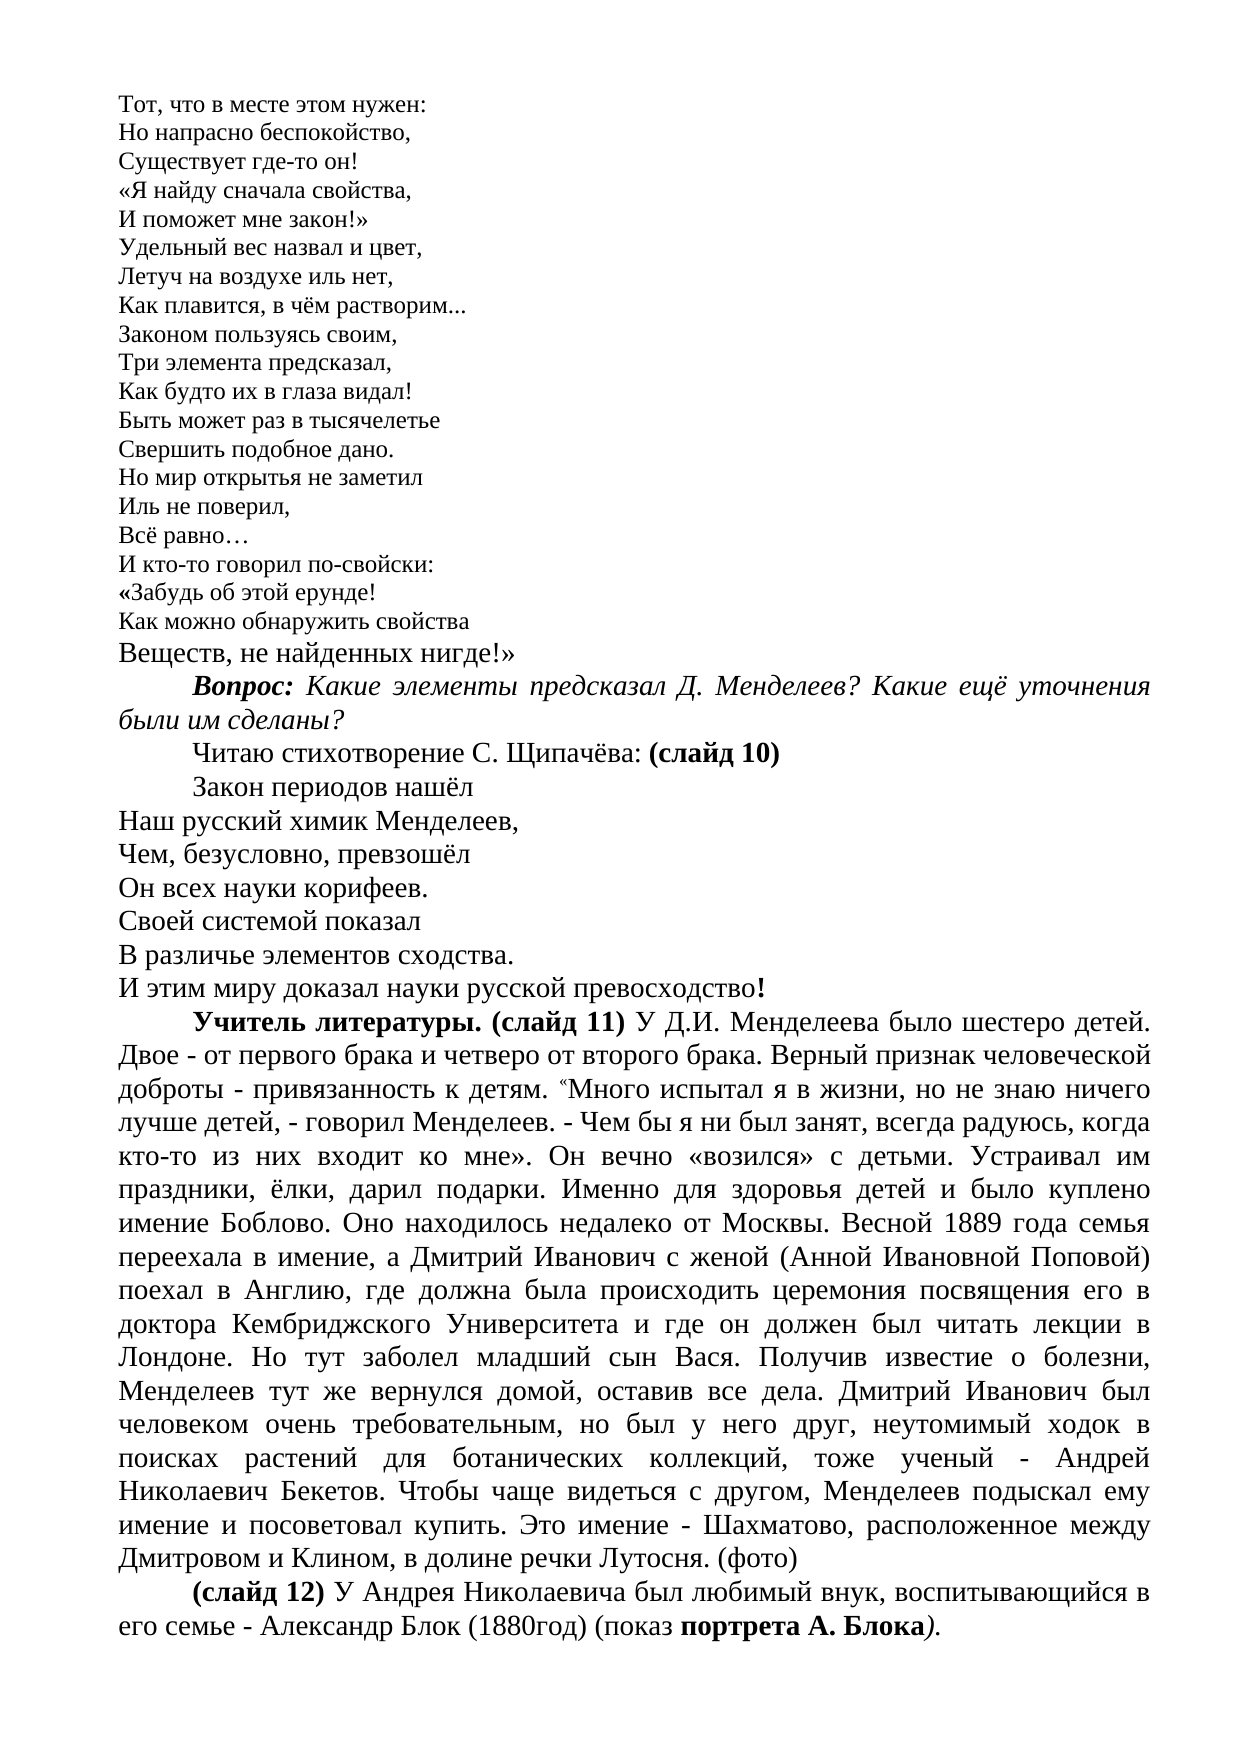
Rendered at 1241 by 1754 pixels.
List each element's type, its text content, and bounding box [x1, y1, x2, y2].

text (слайд 12) У Андрея Николаевича был любимый внук, воспитывающийся в его семье - Александр Блок (1880год) (показ портрета А. Блока). [118, 1574, 1152, 1641]
text Закон периодов нашёл Наш русский химик Менделеев, Чем, безусловно, превзошёл Он всех науки корифеев. Своей системой показал В различье элементов сходства. И этим миру доказал науки русской превосходство! [118, 769, 1152, 1004]
text Читаю стихотворение С. Щипачёва: (слайд 10) [118, 736, 1152, 769]
text Вопрос: Какие элементы предсказал Д. Менделеев? Какие ещё уточнения были им сделаны? [118, 668, 1152, 736]
text Учитель литературы. (слайд 11) У Д.И. Менделеева было шестеро детей. Двое - от первого брака и четверо от второго брака. Верный признак человеческой доброты - привязанность к детям. «Много испытал я в жизни, но не знаю ничего лучше детей, - говорил Менделеев. - Чем бы я ни был занят, всегда радуюсь, когда кто-то из них входит ко мне». Он вечно «возился» с детьми. Устраивал им праздники, ёлки, дарил подарки. Именно для здоровья детей и было куплено имение Боблово. Оно находилось недалеко от Москвы. Весной 1889 года семья переехала в имение, а Дмитрий Иванович с женой (Анной Ивановной Поповой) поехал в Англию, где должна была происходить церемония посвящения его в доктора Кембриджского Университета и где он должен был читать лекции в Лондоне. Но тут заболел младший сын Вася. Получив известие о болезни, Менделеев тут же вернулся домой, оставив все дела. Дмитрий Иванович был человеком очень требовательным, но был у него друг, неутомимый ходок в поисках растений для ботанических коллекций, тоже ученый - Андрей Николаевич Бекетов. Чтобы чаще видеться с другом, Менделеев подыскал ему имение и посоветовал купить. Это имение - Шахматово, расположенное между Дмитровом и Клином, в долине речки Лутосня. (фото) [118, 1004, 1152, 1574]
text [118, 89, 1152, 668]
